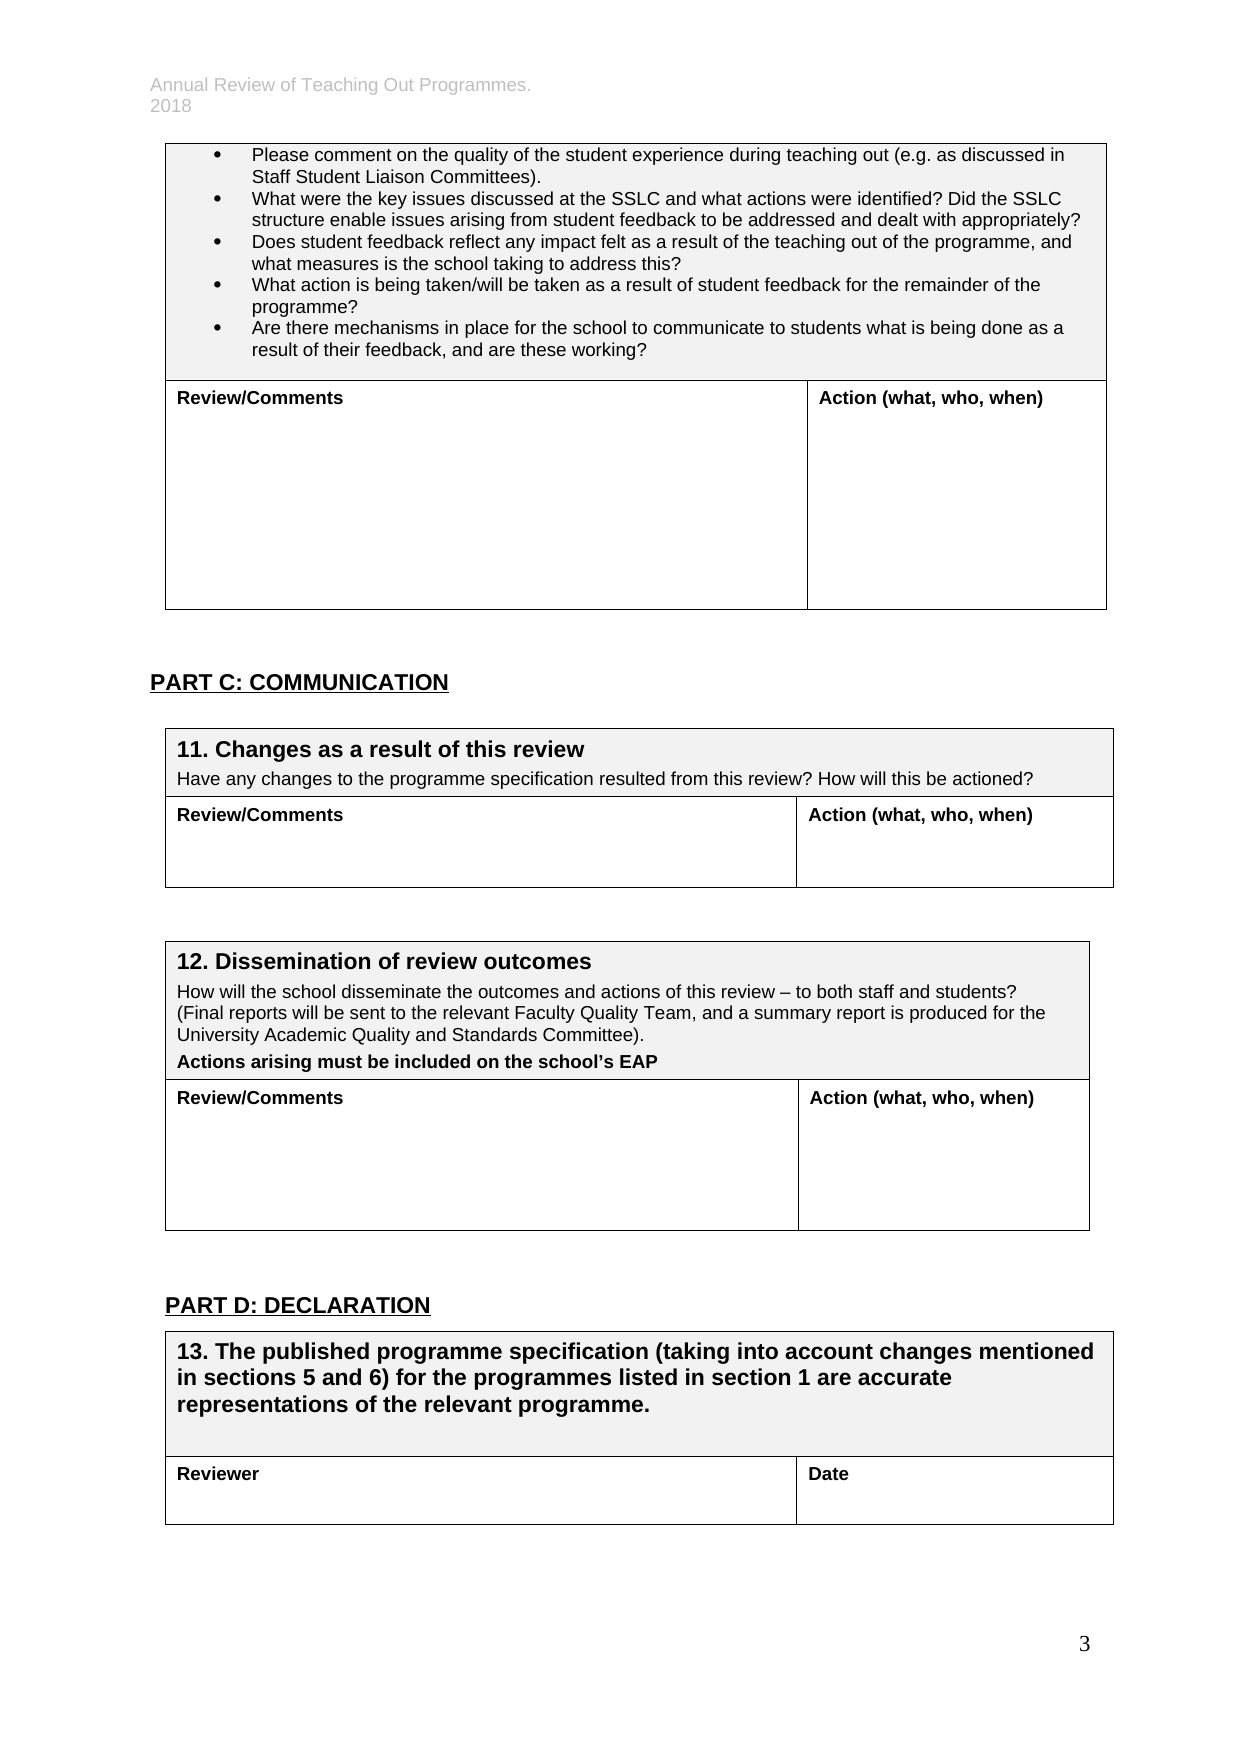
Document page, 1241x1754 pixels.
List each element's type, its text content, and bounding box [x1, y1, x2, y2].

table_cell Review/Comments [166, 1080, 798, 1230]
table_cell Review/Comments [166, 797, 796, 887]
table_header 13. The published programme specification (taking into account changes mentioned in sections 5 and 6) for the programmes listed in section 1 are accurate representations of the relevant programme. [166, 1332, 1113, 1456]
table_cell Action (what, who, when) [797, 797, 1113, 887]
table_cell Review/Comments [166, 381, 807, 609]
list PART D: DECLARATION [165, 1292, 1090, 1318]
table_header 11. Changes as a result of this review Have any changes to the programme specification resulted from this review? How will this be actioned? [166, 729, 1113, 796]
table_header 12. Dissemination of review outcomes How will the school disseminate the outcomes and actions of this review – to both staff and students? (Final reports will be sent to the relevant Faculty Quality Team, and a summary report is produced for the University Academic Quality and Standards Committee). Actions arising must be included on the school’s EAP [166, 942, 1089, 1079]
text PART C: COMMUNICATION [150, 669, 1090, 696]
table_cell Date [797, 1457, 1113, 1523]
table_cell Action (what, who, when) [799, 1080, 1089, 1230]
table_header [166, 144, 1106, 379]
table_cell Reviewer [166, 1457, 796, 1523]
table_cell Action (what, who, when) [808, 381, 1106, 609]
